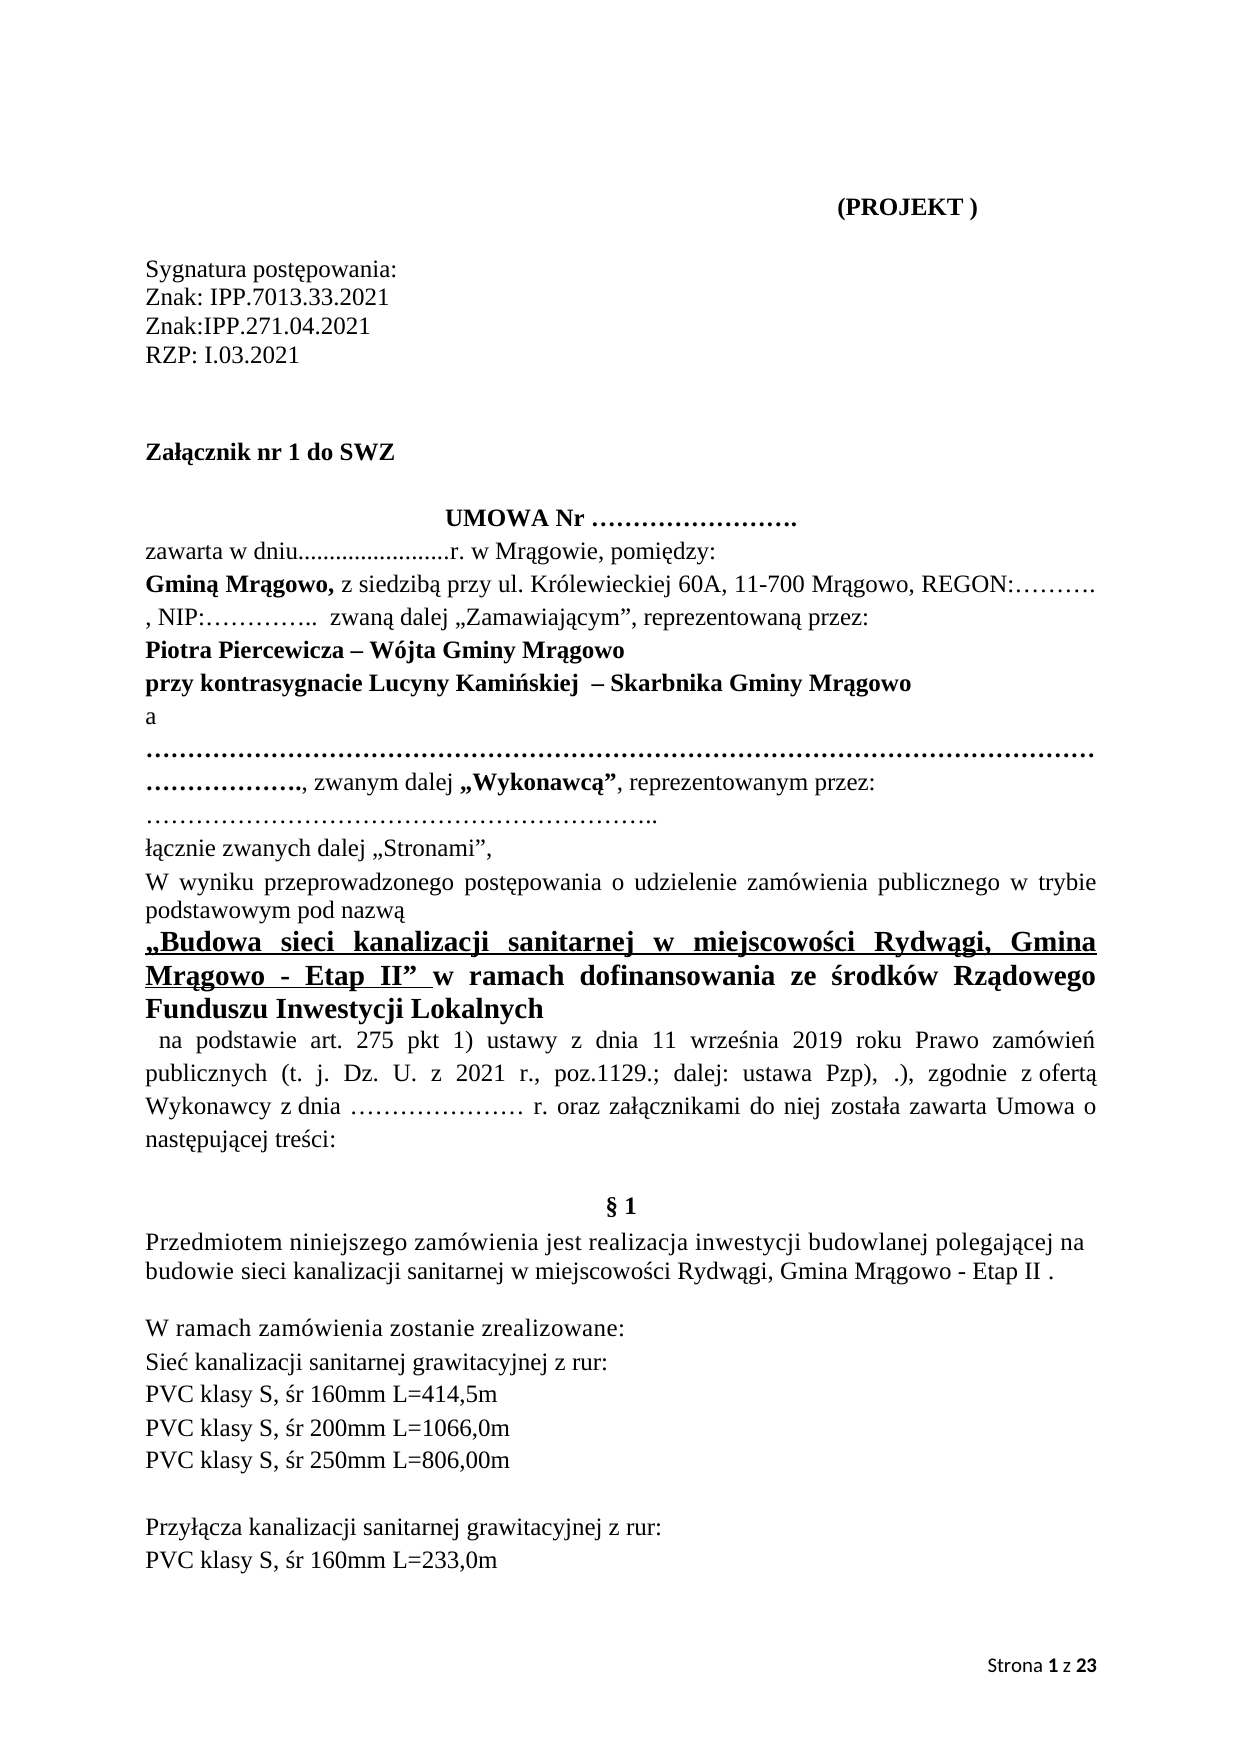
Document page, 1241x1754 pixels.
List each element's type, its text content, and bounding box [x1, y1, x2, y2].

text W wyniku przeprowadzonego postępowania o udzielenie zamówienia publicznego w trybie podstawowym pod nazwą [145, 867, 1097, 924]
text PVC klasy S, śr 250mm L=806,00m [145, 1446, 1097, 1474]
text na podstawie art. 275 pkt 1) ustawy z dnia 11 września 2019 roku Prawo zamówień publicznych (t. j. Dz. U. z 2021 r., poz.1129.; dalej: ustawa Pzp), .), zgodnie z ofertą Wykonawcy z dnia ………………… r. oraz załącznikami do niej została zawarta Umowa o następującej treści: [145, 1025, 1097, 1152]
text a [145, 701, 1097, 730]
text UMOWA Nr ……………………. [145, 503, 1097, 532]
text łącznie zwanych dalej „Stronami”, [145, 833, 1097, 862]
text § 1 [145, 1190, 1097, 1221]
text RZP: I.03.2021 [145, 340, 1097, 369]
text Sygnatura postępowania: [145, 254, 1097, 282]
text „Budowa sieci kanalizacji sanitarnej w miejscowości Rydwągi, Gmina Mrągowo - Etap II” w ramach dofinansowania ze środków Rządowego Funduszu Inwestycji Lokalnych [145, 924, 1097, 953]
text przy kontrasygnacie Lucyny Kamińskiej – Skarbnika Gminy Mrągowo [145, 668, 1097, 697]
text Znak:IPP.271.04.2021 [145, 311, 1097, 340]
text Znak: IPP.7013.33.2021 [145, 282, 1097, 311]
text …………………………………………………….. [145, 801, 1097, 829]
text PVC klasy S, śr 160mm L=233,0m [145, 1545, 1097, 1573]
text Gminą Mrągowo, z siedzibą przy ul. Królewieckiej 60A, 11-700 Mrągowo, REGON:………. , NIP:………….. zwaną dalej „Zamawiającym”, reprezentowaną przez: [145, 569, 1097, 631]
text Przedmiotem niniejszego zamówienia jest realizacja inwestycji budowlanej polegającej na budowie sieci kanalizacji sanitarnej w miejscowości Rydwągi, Gmina Mrągowo - Etap II . [145, 1227, 1097, 1285]
text Sieć kanalizacji sanitarnej grawitacyjnej z rur: [145, 1347, 1097, 1375]
text zawarta w dniu r. w Mrągowie, pomiędzy: [145, 536, 1097, 565]
text Załącznik nr 1 do SWZ [145, 369, 793, 466]
text PVC klasy S, śr 200mm L=1066,0m [145, 1413, 1097, 1441]
text „Budowa sieci kanalizacji sanitarnej w miejscowości Rydwągi, Gmina Mrągowo - Etap II” w ramach dofinansowania ze środków Rządowego Funduszu Inwestycji Lokalnych [145, 955, 1097, 1025]
text W ramach zamówienia zostanie zrealizowane: [145, 1313, 1097, 1342]
text Przyłącza kanalizacji sanitarnej grawitacyjnej z rur: [145, 1512, 1097, 1540]
text (PROJEKT ) [145, 192, 1097, 221]
text PVC klasy S, śr 160mm L=414,5m [145, 1379, 1097, 1408]
text ……………………………………………………………………………………………………………………., zwanym dalej „Wykonawcą”, reprezentowanym przez: [145, 734, 1097, 796]
text Piotra Piercewicza – Wójta Gminy Mrągowo [145, 635, 1097, 664]
